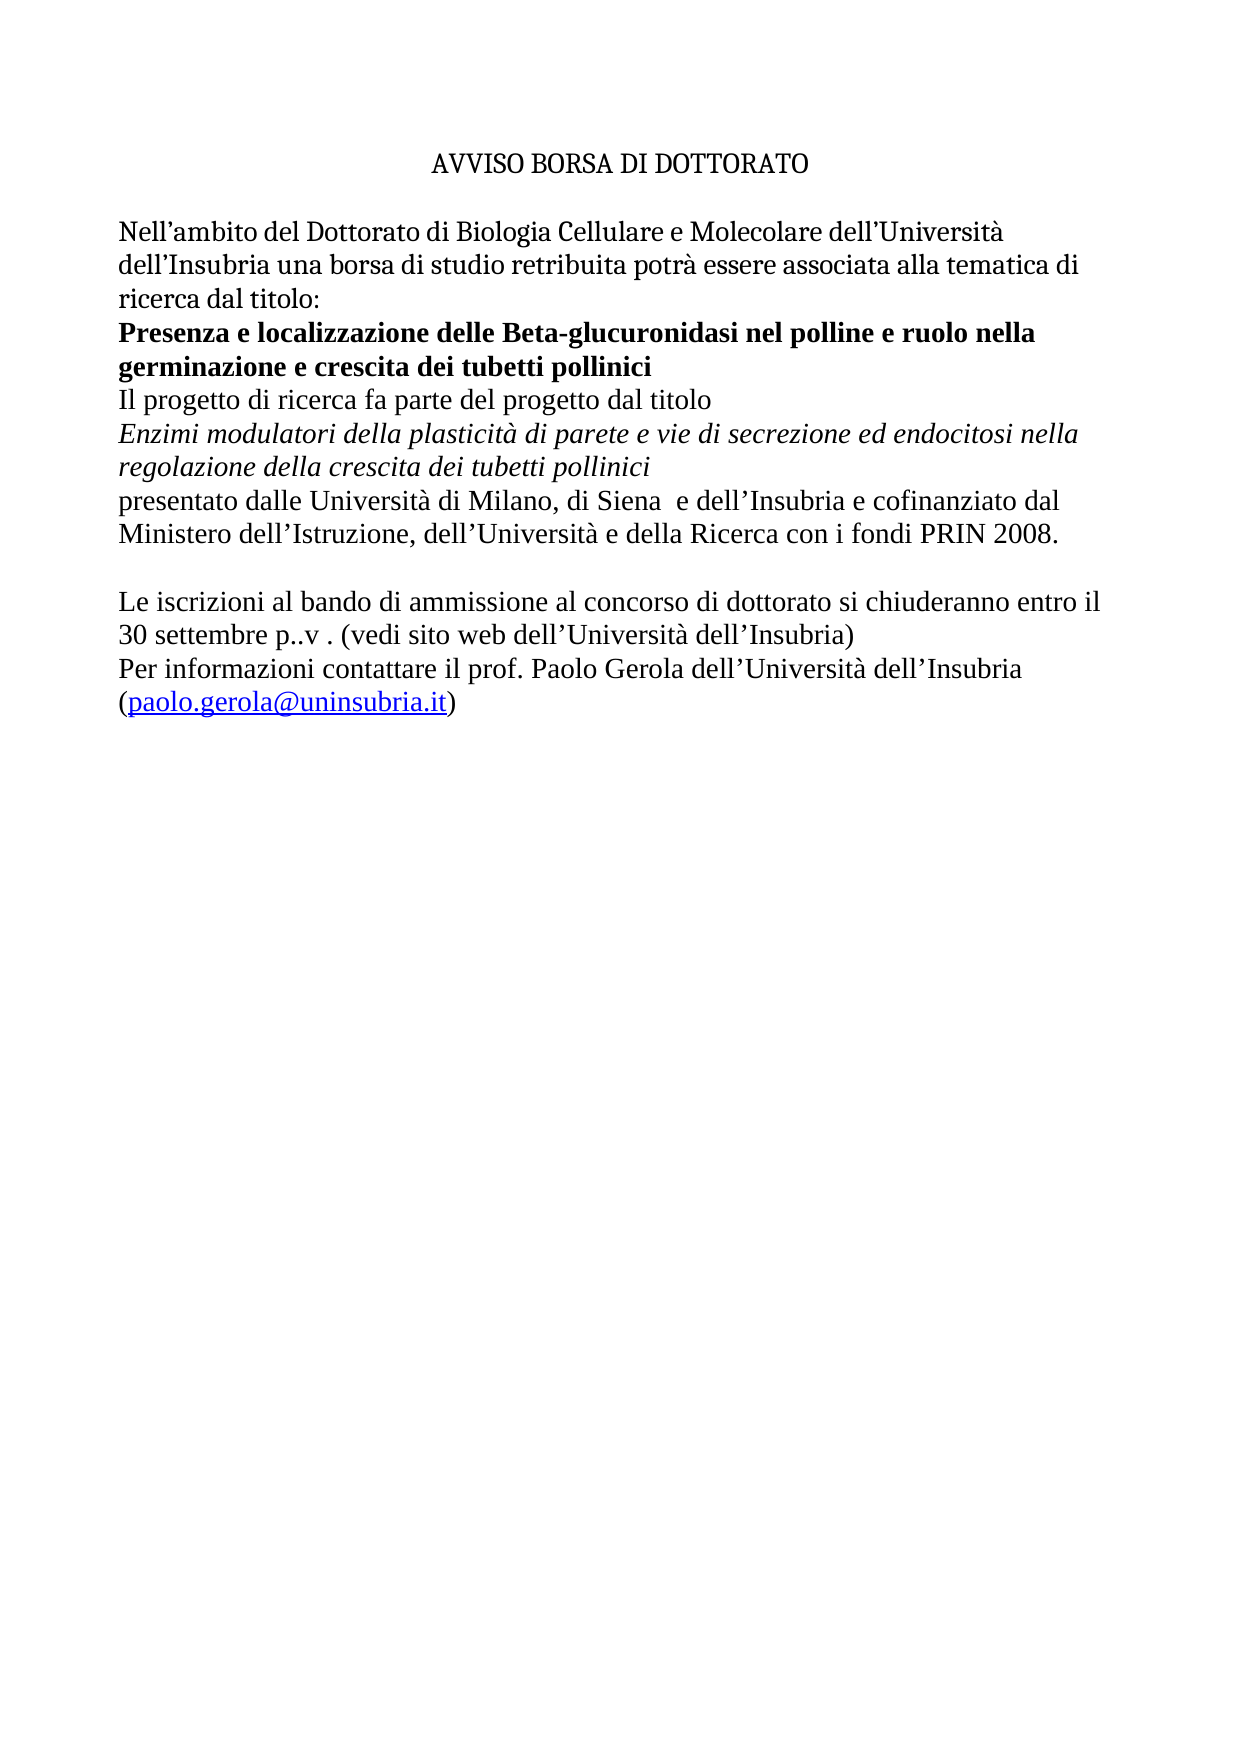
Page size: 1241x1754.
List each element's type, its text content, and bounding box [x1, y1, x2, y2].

text Le iscrizioni al bando di ammissione al concorso di dottorato si chiuderanno entro il 30 settembre p..v . (vedi sito web dell’Università dell’Insubria) [118, 584, 1122, 651]
text Presenza e localizzazione delle Beta-glucuronidasi nel polline e ruolo nella germinazione e crescita dei tubetti pollinici [118, 315, 1122, 382]
text Enzimi modulatori della plasticità di parete e vie di secrezione ed endocitosi nella regolazione della crescita dei tubetti pollinici [118, 416, 1122, 483]
text Nell’ambito del Dottorato di Biologia Cellulare e Molecolare dell’Università dell’Insubria una borsa di studio retribuita potrà essere associata alla tematica di ricerca dal titolo: [118, 215, 1122, 315]
text presentato dalle Università di Milano, di Siena e dell’Insubria e cofinanziato dal Ministero dell’Istruzione, dell’Università e della Ricerca con i fondi PRIN 2008. [118, 483, 1122, 550]
text AVVISO BORSA DI DOTTORATO [118, 148, 1122, 181]
text Il progetto di ricerca fa parte del progetto dal titolo [118, 382, 1122, 416]
text Per informazioni contattare il prof. Paolo Gerola dell’Università dell’Insubria (paolo.gerola@uninsubria.it) [118, 651, 1122, 718]
